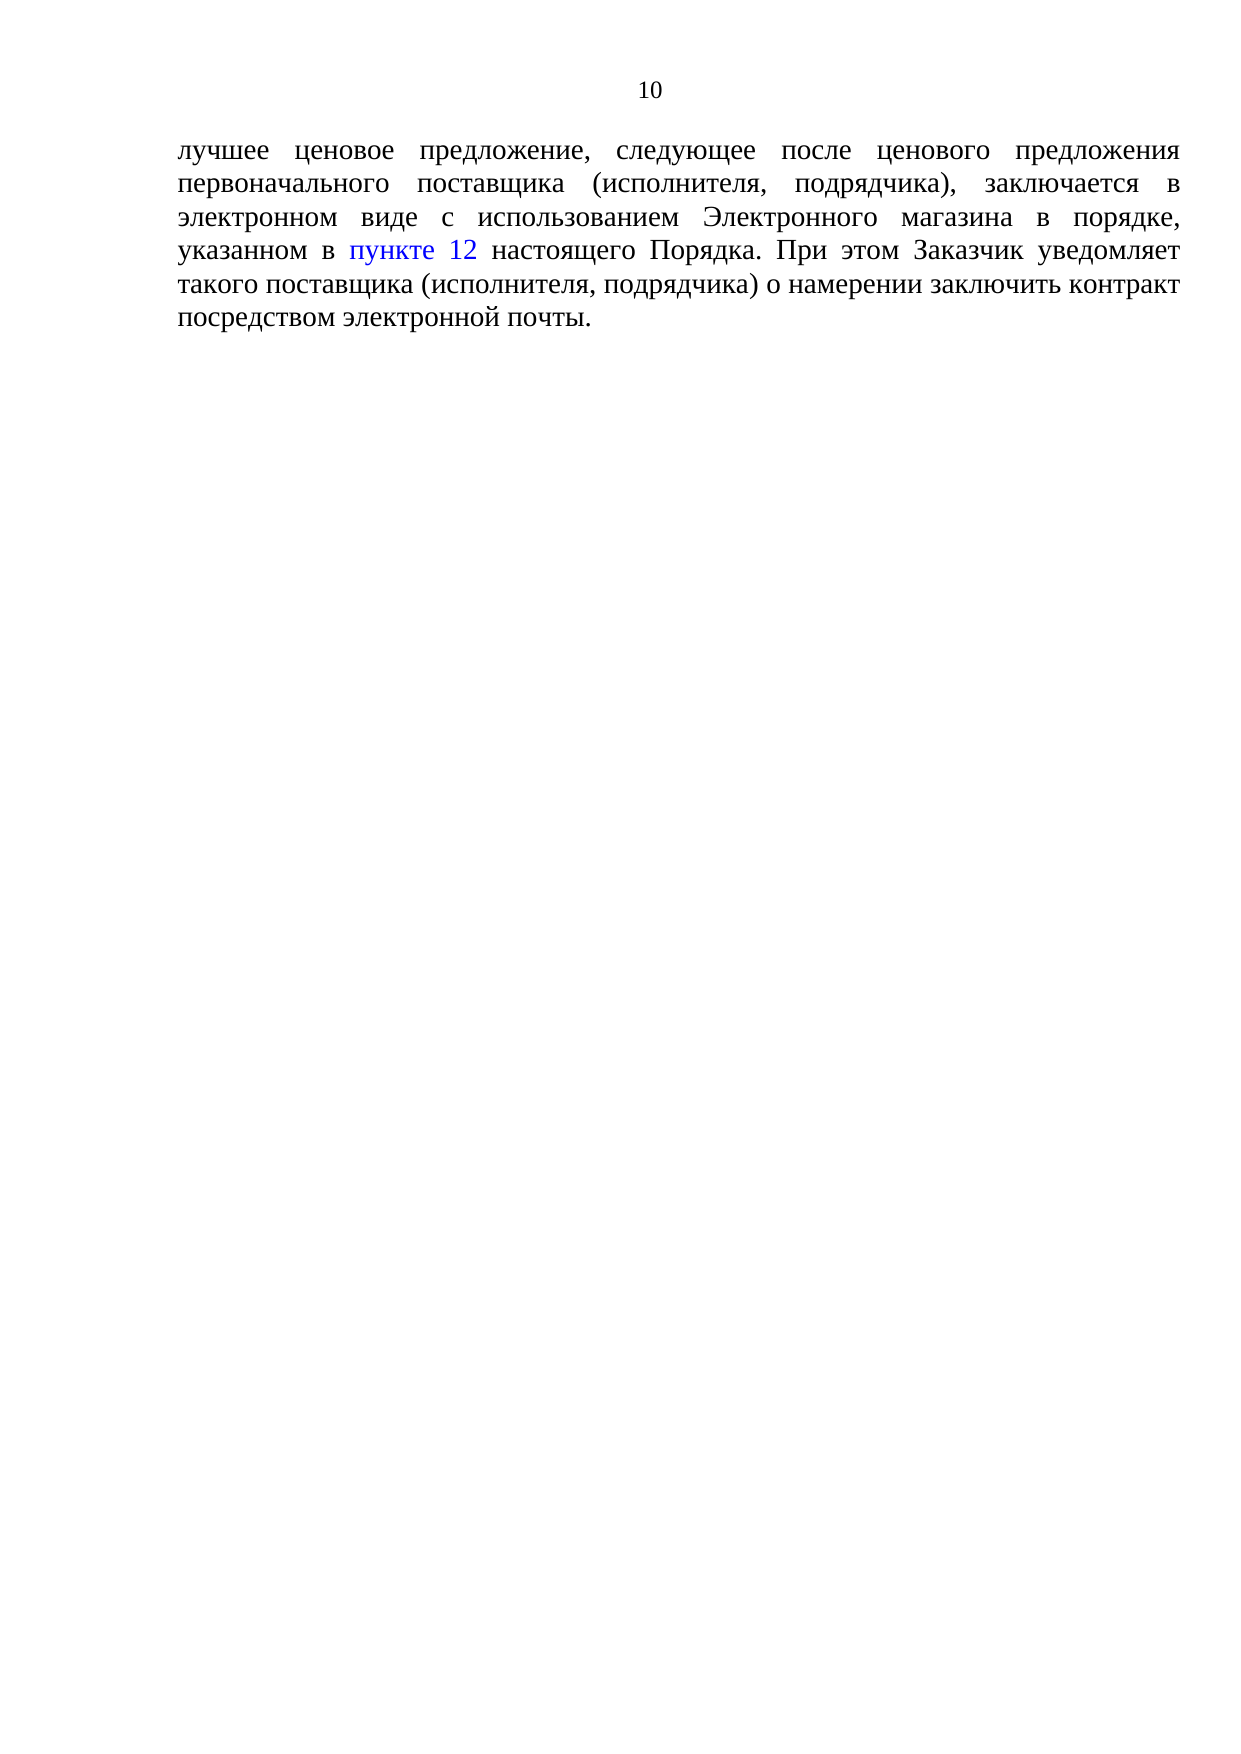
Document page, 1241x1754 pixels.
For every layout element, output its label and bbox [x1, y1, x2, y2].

text [177, 132, 1181, 333]
